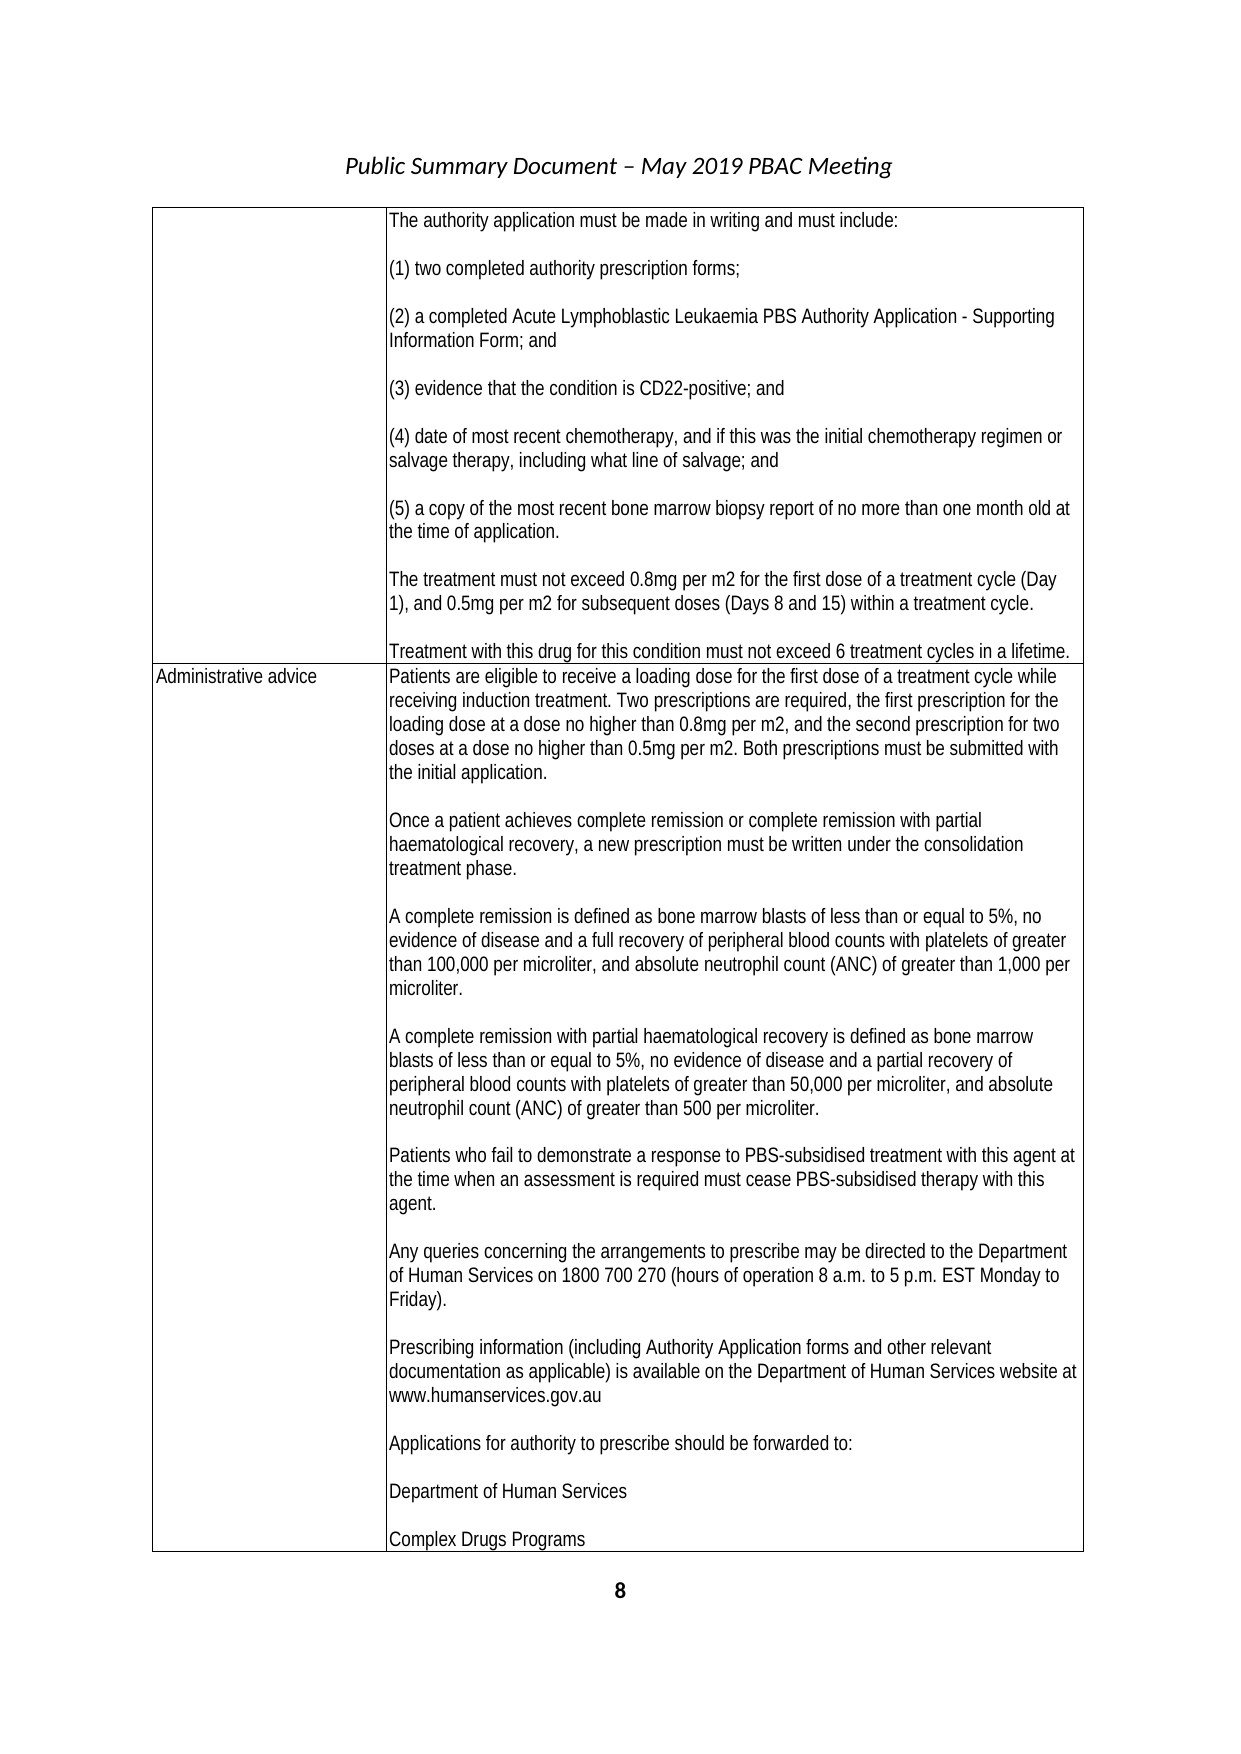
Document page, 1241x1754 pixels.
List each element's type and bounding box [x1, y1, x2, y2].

table_cell [387, 664, 1083, 1551]
table_cell [153, 664, 386, 1551]
table_cell [387, 208, 1083, 663]
table_cell [153, 208, 386, 663]
